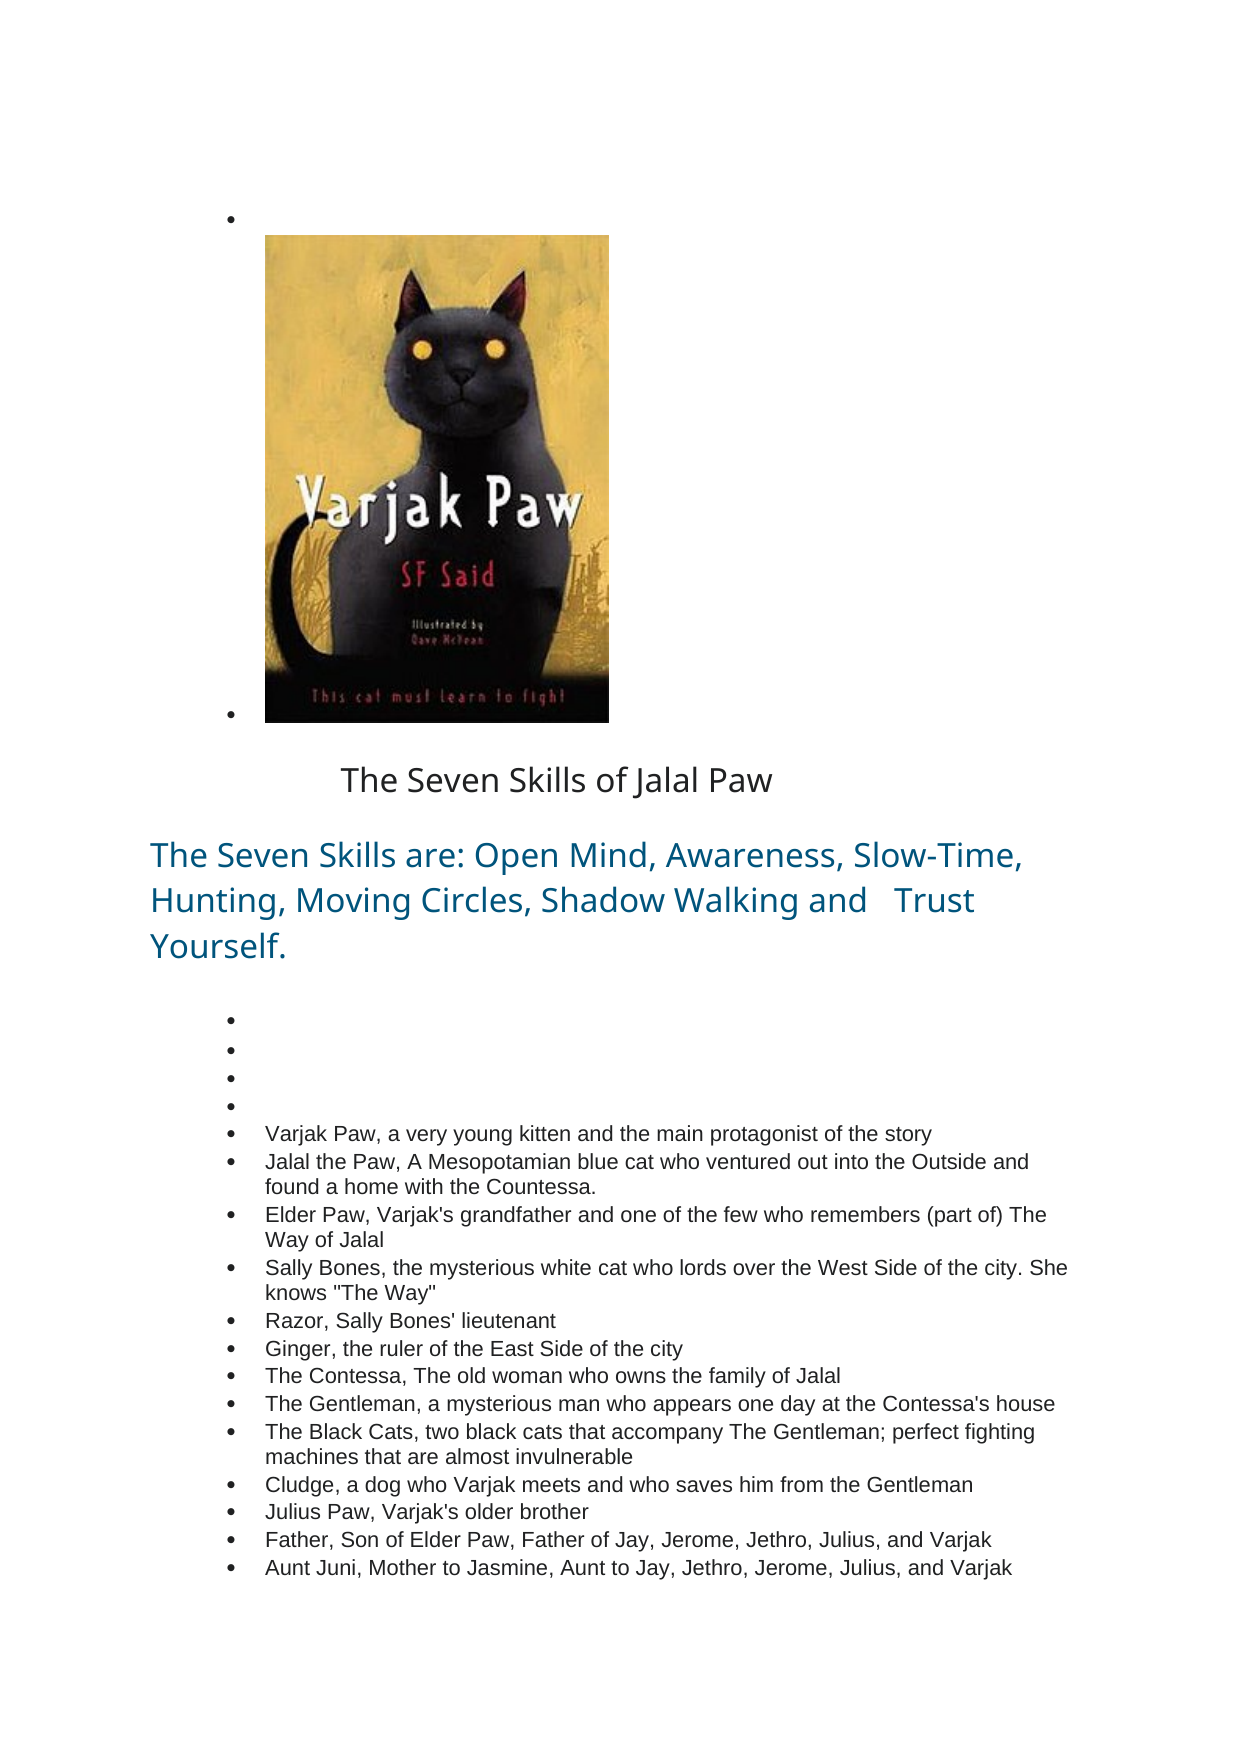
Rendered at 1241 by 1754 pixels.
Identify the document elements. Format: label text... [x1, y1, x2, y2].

list The Gentleman, a mysterious man who appears one day at the Contessa's house [227, 1391, 1090, 1416]
list Aunt Juni, Mother to Jasmine, Aunt to Jay, Jethro, Jerome, Julius, and Varjak [227, 1555, 1090, 1580]
list Razor, Sally Bones' lieutenant [227, 1308, 1090, 1333]
list Cludge, a dog who Varjak meets and who saves him from the Gentleman [227, 1472, 1090, 1497]
list Varjak Paw, a very young kitten and the main protagonist of the story [227, 1121, 1090, 1147]
list Jalal the Paw, A Mesopotamian blue cat who ventured out into the Outside and found a home with the Countessa. [227, 1149, 1090, 1199]
list Father, Son of Elder Paw, Father of Jay, Jerome, Jethro, Julius, and Varjak [227, 1527, 1090, 1552]
list The Black Cats, two black cats that accompany The Gentleman; perfect fighting machines that are almost invulnerable [227, 1419, 1090, 1469]
list Ginger, the ruler of the East Side of the city [227, 1336, 1090, 1361]
picture [265, 235, 609, 723]
list Sally Bones, the mysterious white cat who lords over the West Side of the city. She knows "The Way" [227, 1255, 1090, 1305]
list The Contessa, The old woman who owns the family of Jalal [227, 1363, 1090, 1388]
text The Seven Skills of Jalal Paw [150, 757, 1090, 803]
text The Seven Skills are: Open Mind, Awareness, Slow-Time, Hunting, Moving Circles, Shadow Walking and Trust Yourself. [287, 832, 1090, 968]
list Julius Paw, Varjak's older brother [227, 1499, 1090, 1524]
list Elder Paw, Varjak's grandfather and one of the few who remembers (part of) The Way of Jalal [227, 1202, 1090, 1252]
